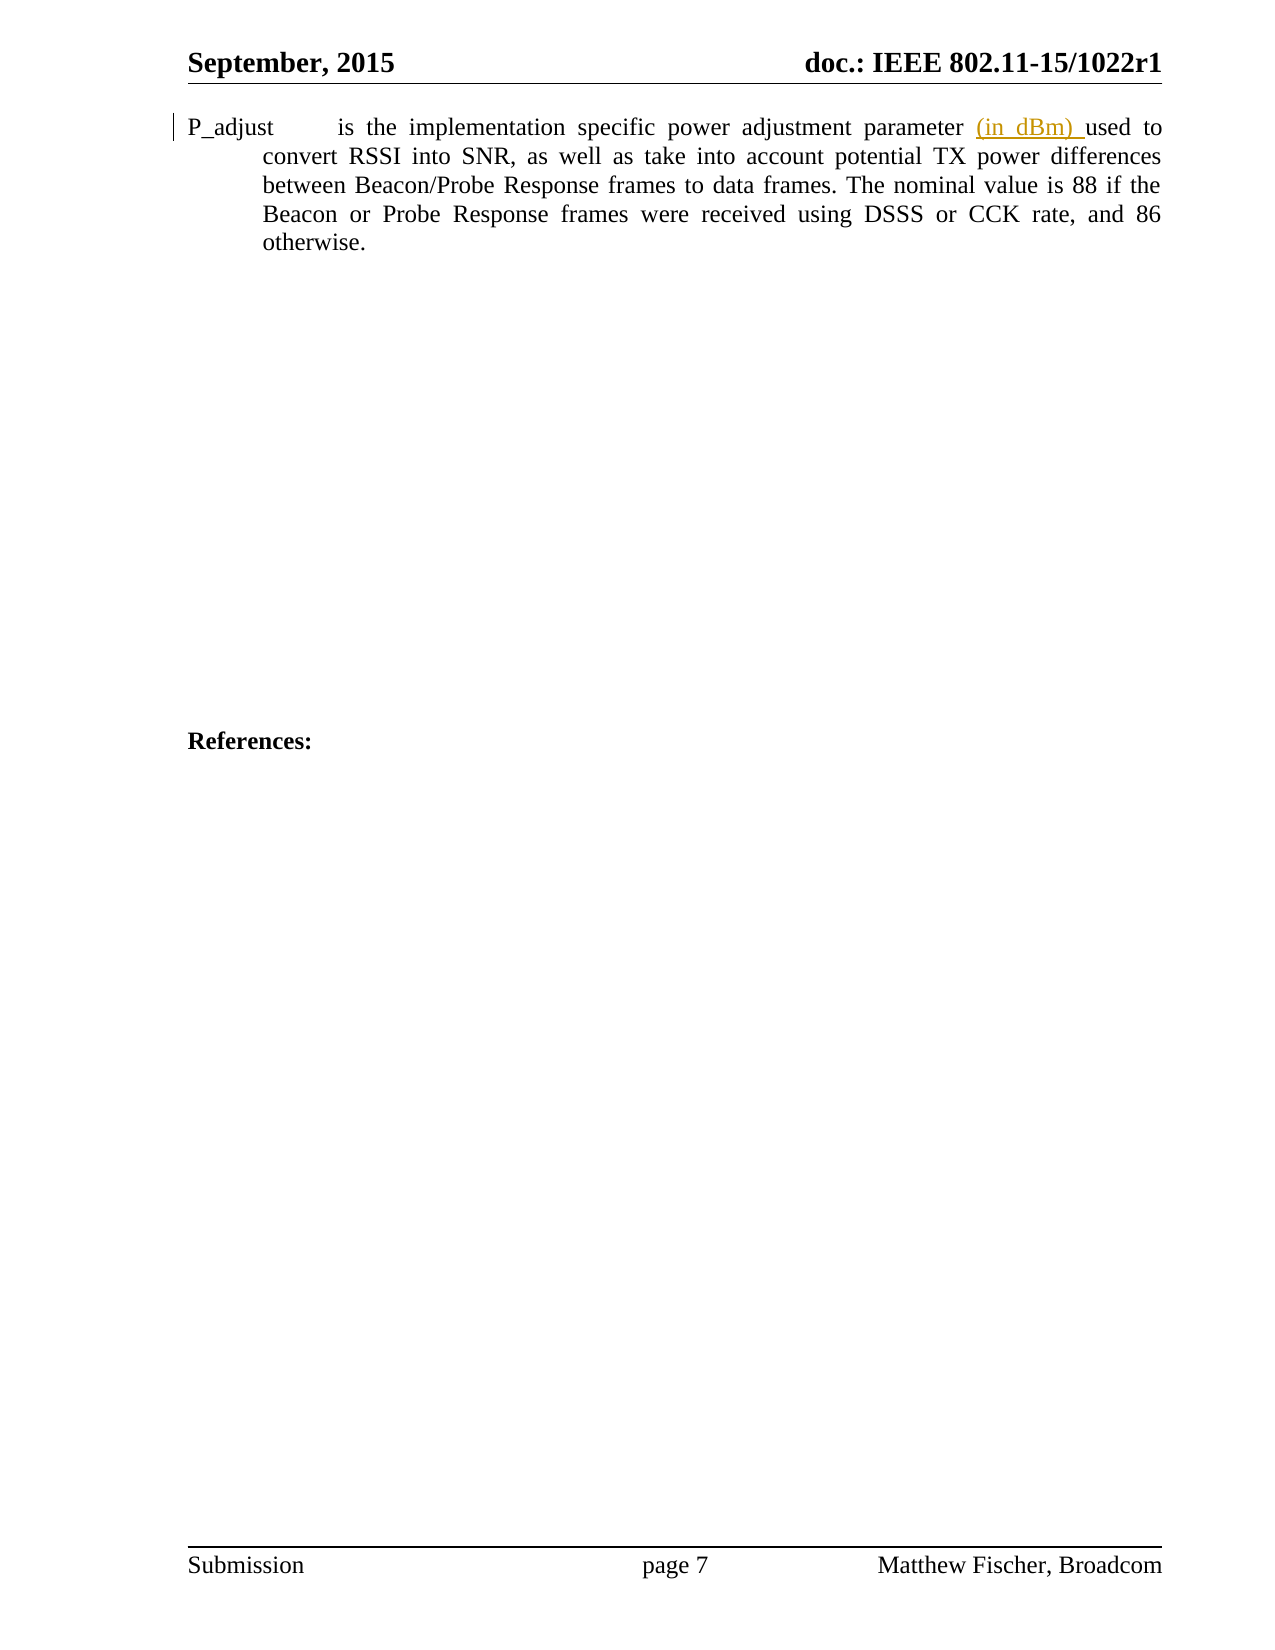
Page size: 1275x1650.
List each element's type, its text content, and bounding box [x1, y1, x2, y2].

text References: [187, 726, 1162, 754]
text P_adjust is the implementation specific power adjustment parameter used to convert RSSI into SNR, as well as take into account potential TX power differences between Beacon/Probe Response frames to data frames. The nominal value is 88 if the Beacon or Probe Response frames were received using DSSS or CCK rate, and 86 otherwise. [187, 112, 1162, 256]
